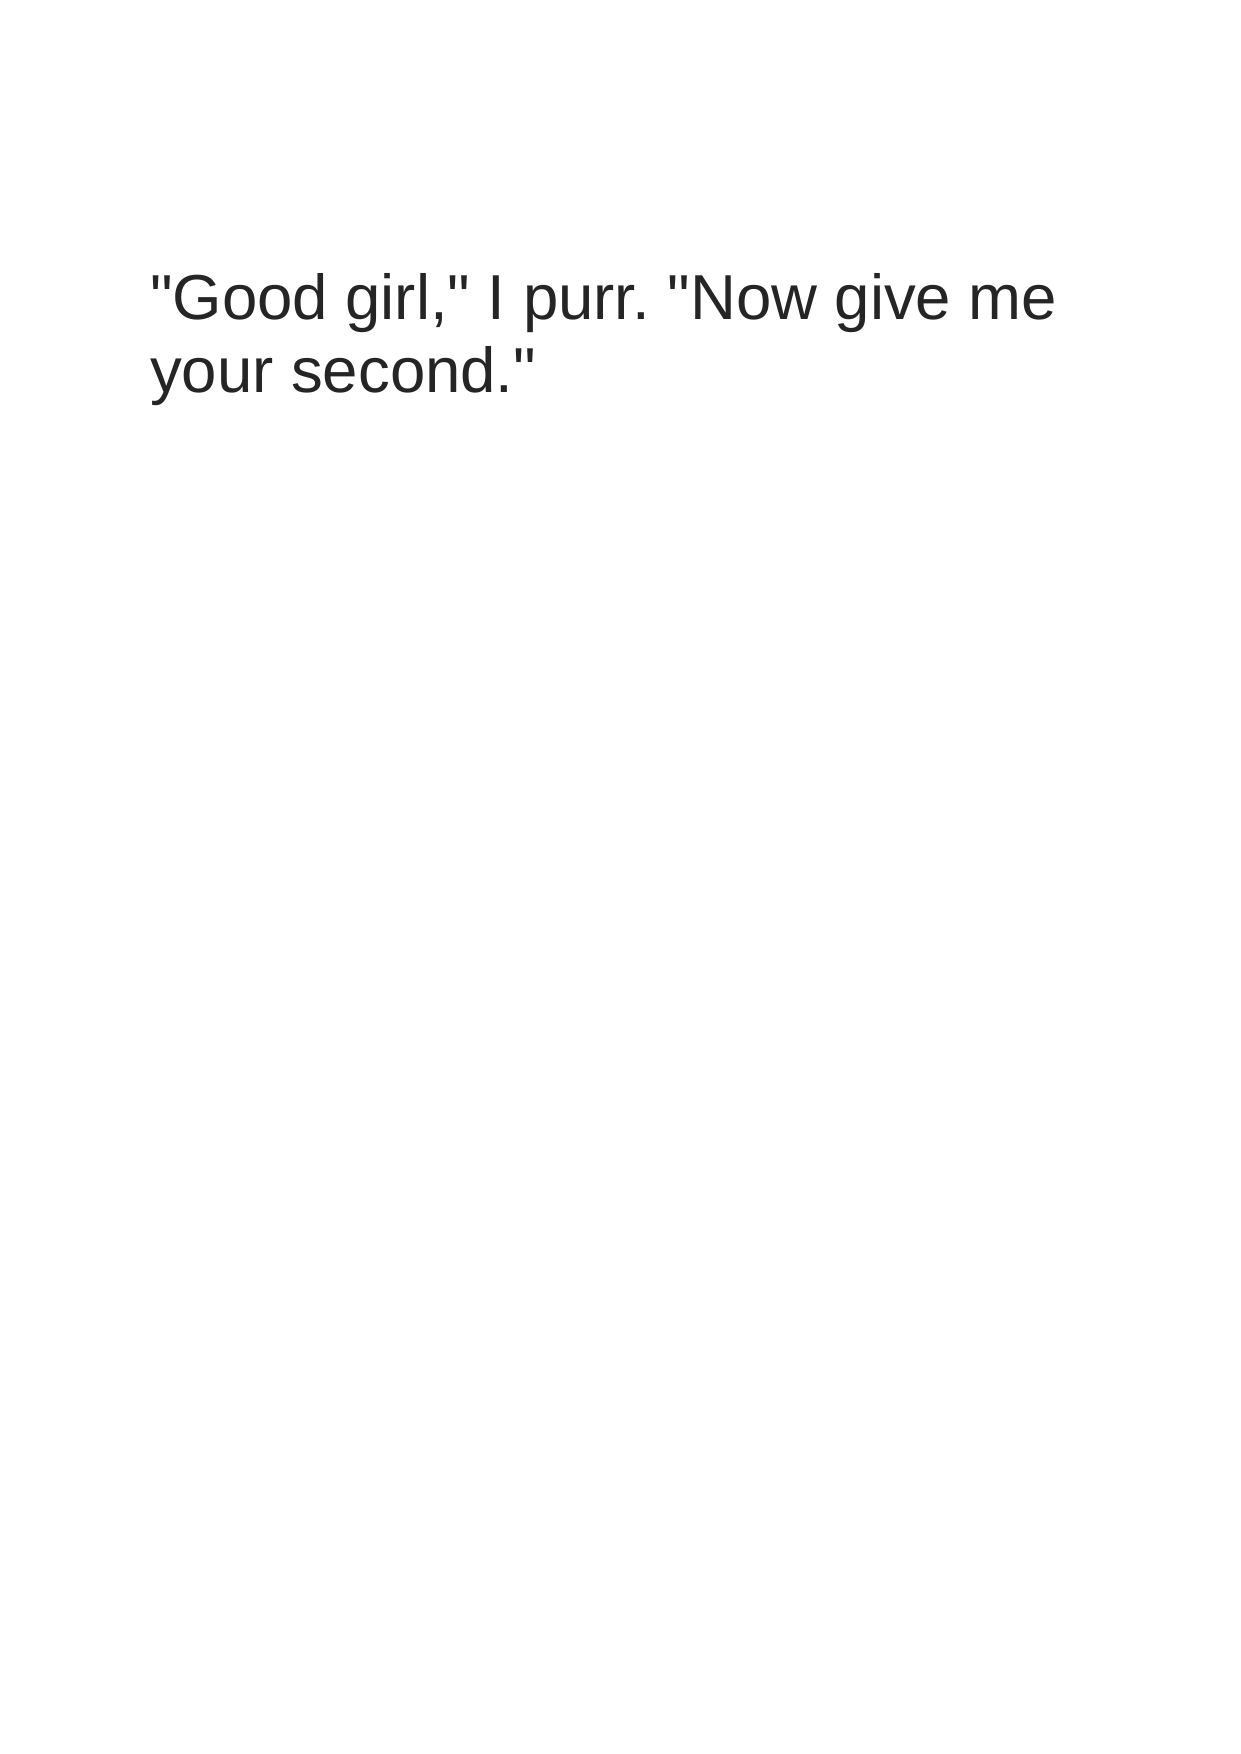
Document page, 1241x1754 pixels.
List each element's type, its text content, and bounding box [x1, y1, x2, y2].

text "Good girl," I purr. "Now give me your second." [150, 266, 1090, 412]
